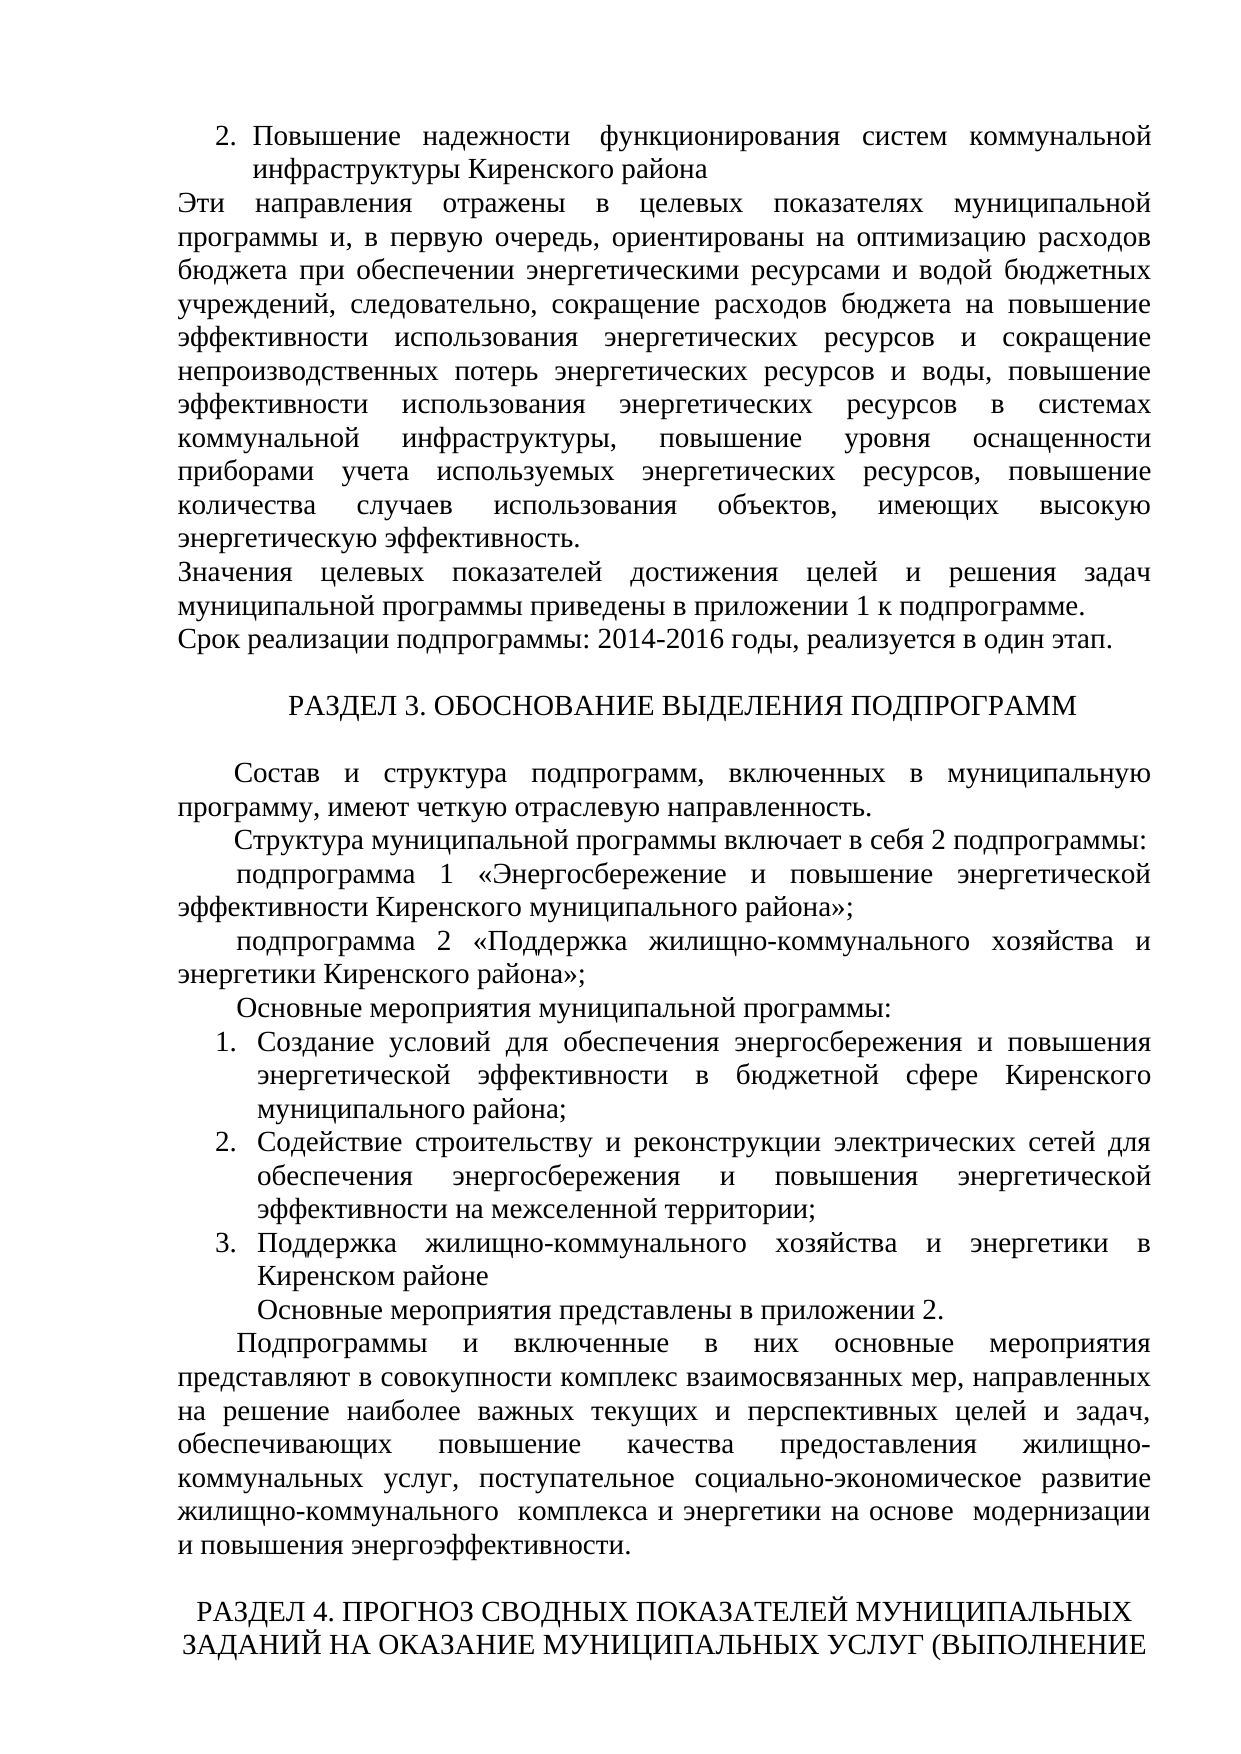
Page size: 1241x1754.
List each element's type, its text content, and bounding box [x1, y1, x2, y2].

text Основные мероприятия муниципальной программы: [177, 990, 1152, 1024]
text РАЗДЕЛ 3. ОБОСНОВАНИЕ ВЫДЕЛЕНИЯ ПОДПРОГРАММ [177, 688, 1152, 722]
list Создание условий для обеспечения энергосбережения и повышения энергетической эффективности в бюджетной сфере Киренского муниципального района; [215, 1024, 1152, 1124]
text Основные мероприятия представлены в приложении 2. [257, 1292, 1152, 1326]
list Содействие строительству и реконструкции электрических сетей для обеспечения энергосбережения и повышения энергетической эффективности на межселенной территории; [215, 1124, 1152, 1225]
list Повышение надежности функционирования систем коммунальной инфраструктуры Киренского района [215, 118, 1152, 185]
text Состав и структура подпрограмм, включенных в муниципальную программу, имеют четкую отраслевую направленность. [177, 755, 1152, 822]
text Подпрограммы и включенные в них основные мероприятия представляют в совокупности комплекс взаимосвязанных мер, направленных на решение наиболее важных текущих и перспективных целей и задач, обеспечивающих повышение качества предоставления жилищно-коммунальных услуг, поступательное социально-экономическое развитие жилищно-коммунального комплекса и энергетики на основе модернизации и повышения энергоэффективности. [177, 1326, 1152, 1560]
text Эти направления отражены в целевых показателях муниципальной программы и, в первую очередь, ориентированы на оптимизацию расходов бюджета при обеспечении энергетическими ресурсами и водой бюджетных учреждений, следовательно, сокращение расходов бюджета на повышение эффективности использования энергетических ресурсов и сокращение непроизводственных потерь энергетических ресурсов и воды, повышение эффективности использования энергетических ресурсов в системах коммунальной инфраструктуры, повышение уровня оснащенности приборами учета используемых энергетических ресурсов, повышение количества случаев использования объектов, имеющих высокую энергетическую эффективность. [177, 185, 1152, 554]
text Структура муниципальной программы включает в себя 2 подпрограммы: [177, 822, 1152, 856]
list Поддержка жилищно-коммунального хозяйства и энергетики в Киренском районе [215, 1225, 1152, 1292]
text Значения целевых показателей достижения целей и решения задач муниципальной программы приведены в приложении 1 к подпрограмме. [177, 554, 1152, 621]
text подпрограмма 2 «Поддержка жилищно-коммунального хозяйства и энергетики Киренского района»; [177, 923, 1152, 990]
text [177, 1594, 1152, 1661]
text Срок реализации подпрограммы: 2014-2016 годы, реализуется в один этап. [177, 621, 1152, 655]
text подпрограмма 1 «Энергосбережение и повышение энергетической эффективности Киренского муниципального района»; [177, 856, 1152, 923]
